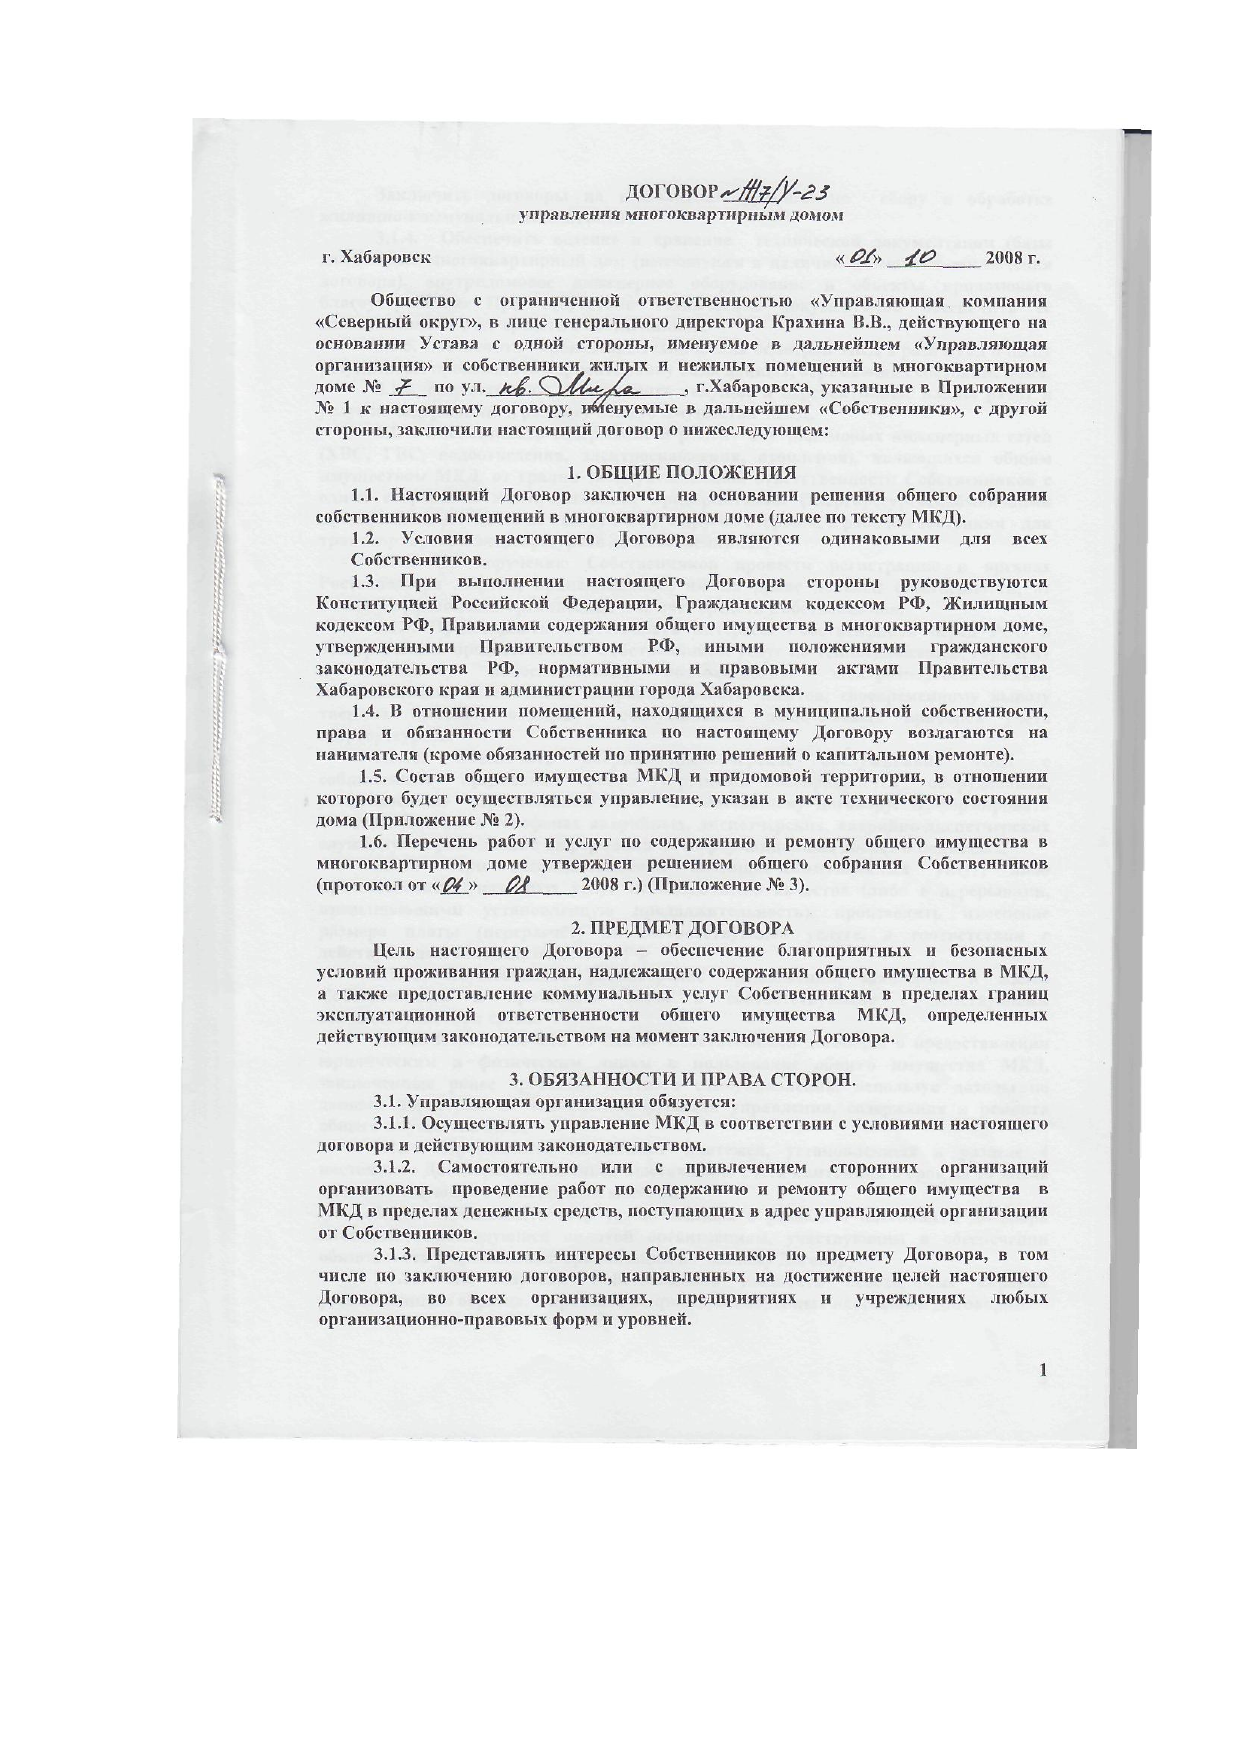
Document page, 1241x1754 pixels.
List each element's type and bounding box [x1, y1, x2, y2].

picture [177, 118, 1152, 1449]
